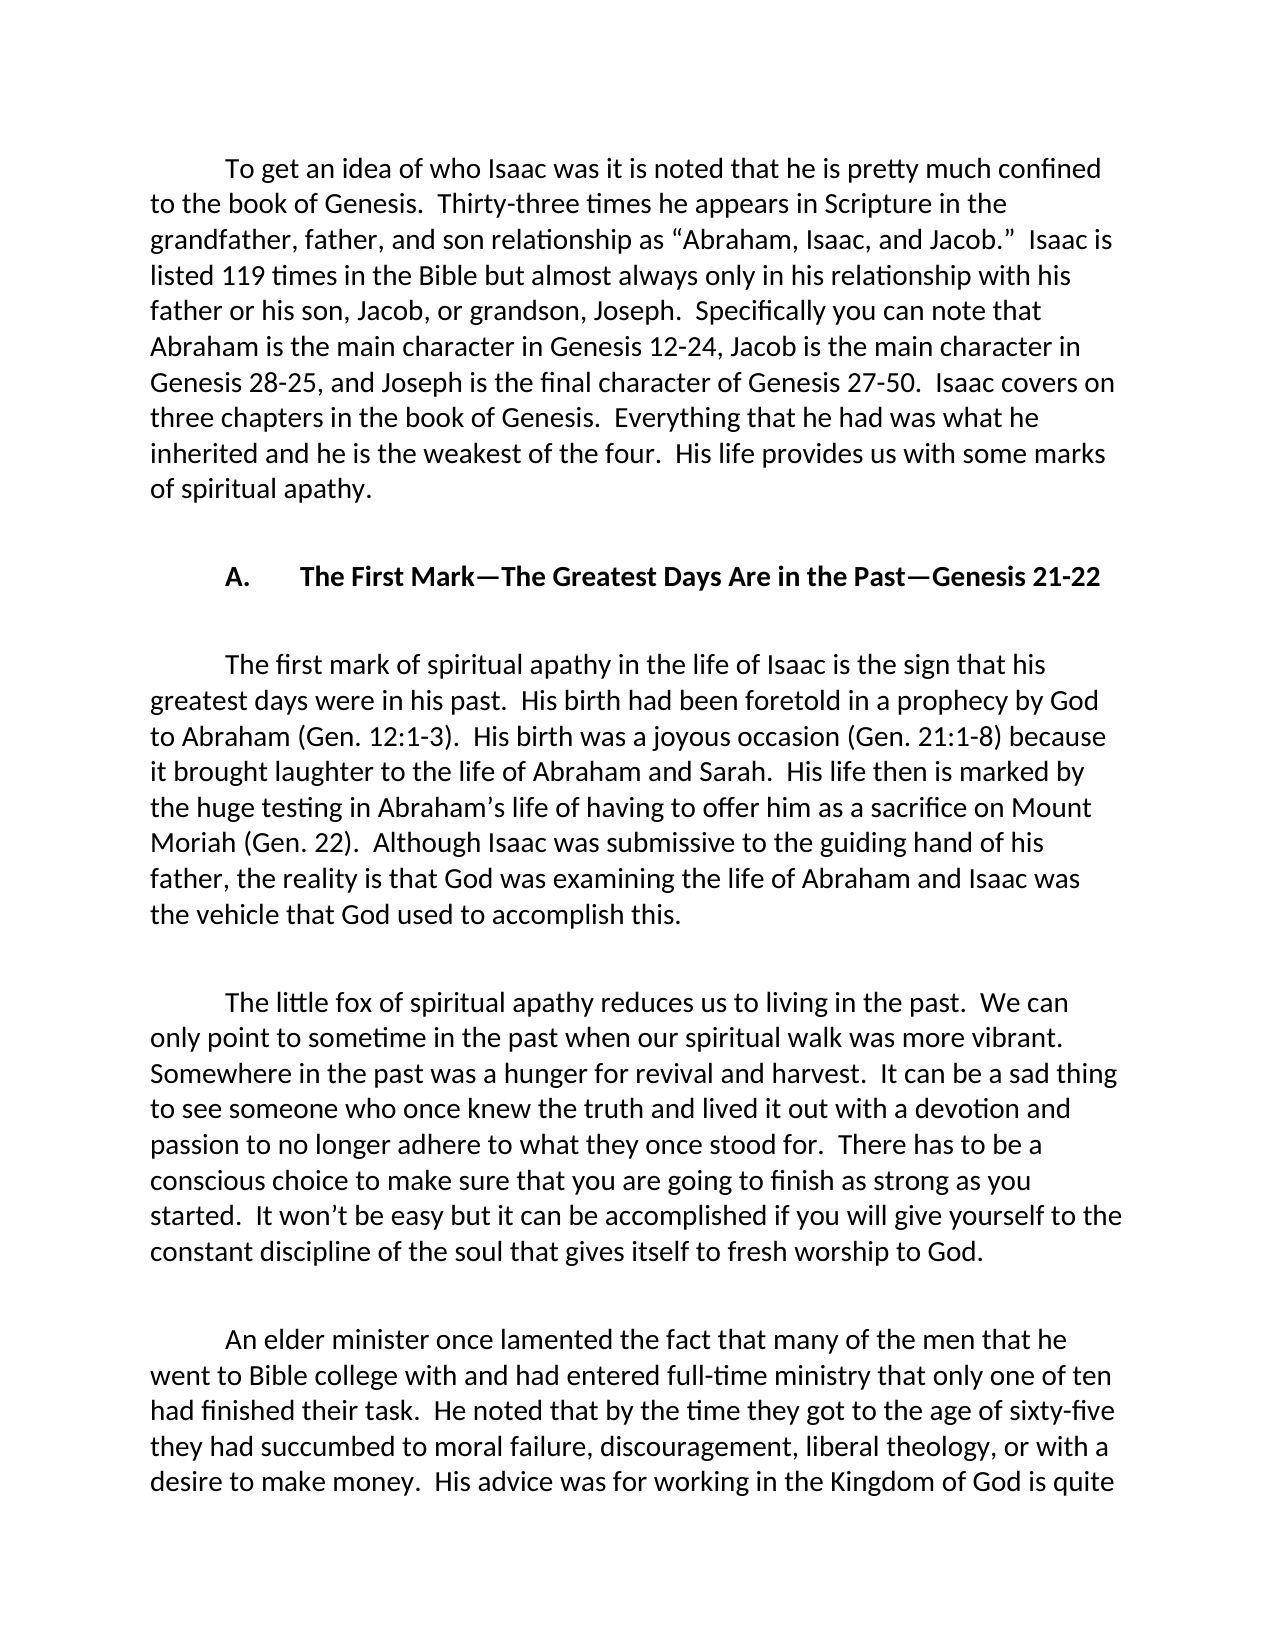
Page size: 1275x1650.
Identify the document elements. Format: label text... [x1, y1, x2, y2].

text To get an idea of who Isaac was it is noted that he is pretty much confined to the book of Genesis. Thirty-three times he appears in Scripture in the grandfather, father, and son relationship as “Abraham, Isaac, and Jacob.” Isaac is listed 119 times in the Bible but almost always only in his relationship with his father or his son, Jacob, or grandson, Joseph. Specifically you can note that Abraham is the main character in Genesis 12-24, Jacob is the main character in Genesis 28-25, and Joseph is the final character of Genesis 27-50. Isaac covers on three chapters in the book of Genesis. Everything that he had was what he inherited and he is the weakest of the four. His life provides us with some marks of spiritual apathy. [150, 150, 1125, 506]
text The first mark of spiritual apathy in the life of Isaac is the sign that his greatest days were in his past. His birth had been foretold in a prophecy by God to Abraham (Gen. 12:1-3). His birth was a joyous occasion (Gen. 21:1-8) because it brought laughter to the life of Abraham and Sarah. His life then is marked by the huge testing in Abraham’s life of having to offer him as a sacrifice on Mount Moriah (Gen. 22). Although Isaac was submissive to the guiding hand of his father, the reality is that God was examining the life of Abraham and Isaac was the vehicle that God used to accomplish this. [150, 646, 1125, 931]
list The First Mark—The Greatest Days Are in the Past—Genesis 21-22 [225, 558, 1125, 594]
text The little fox of spiritual apathy reduces us to living in the past. We can only point to sometime in the past when our spiritual walk was more vibrant. Somewhere in the past was a hunger for revival and harvest. It can be a sad thing to see someone who once knew the truth and lived it out with a devotion and passion to no longer adhere to what they once stood for. There has to be a conscious choice to make sure that you are going to finish as strong as you started. It won’t be easy but it can be accomplished if you will give yourself to the constant discipline of the soul that gives itself to fresh worship to God. [150, 984, 1125, 1269]
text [150, 1321, 1125, 1499]
